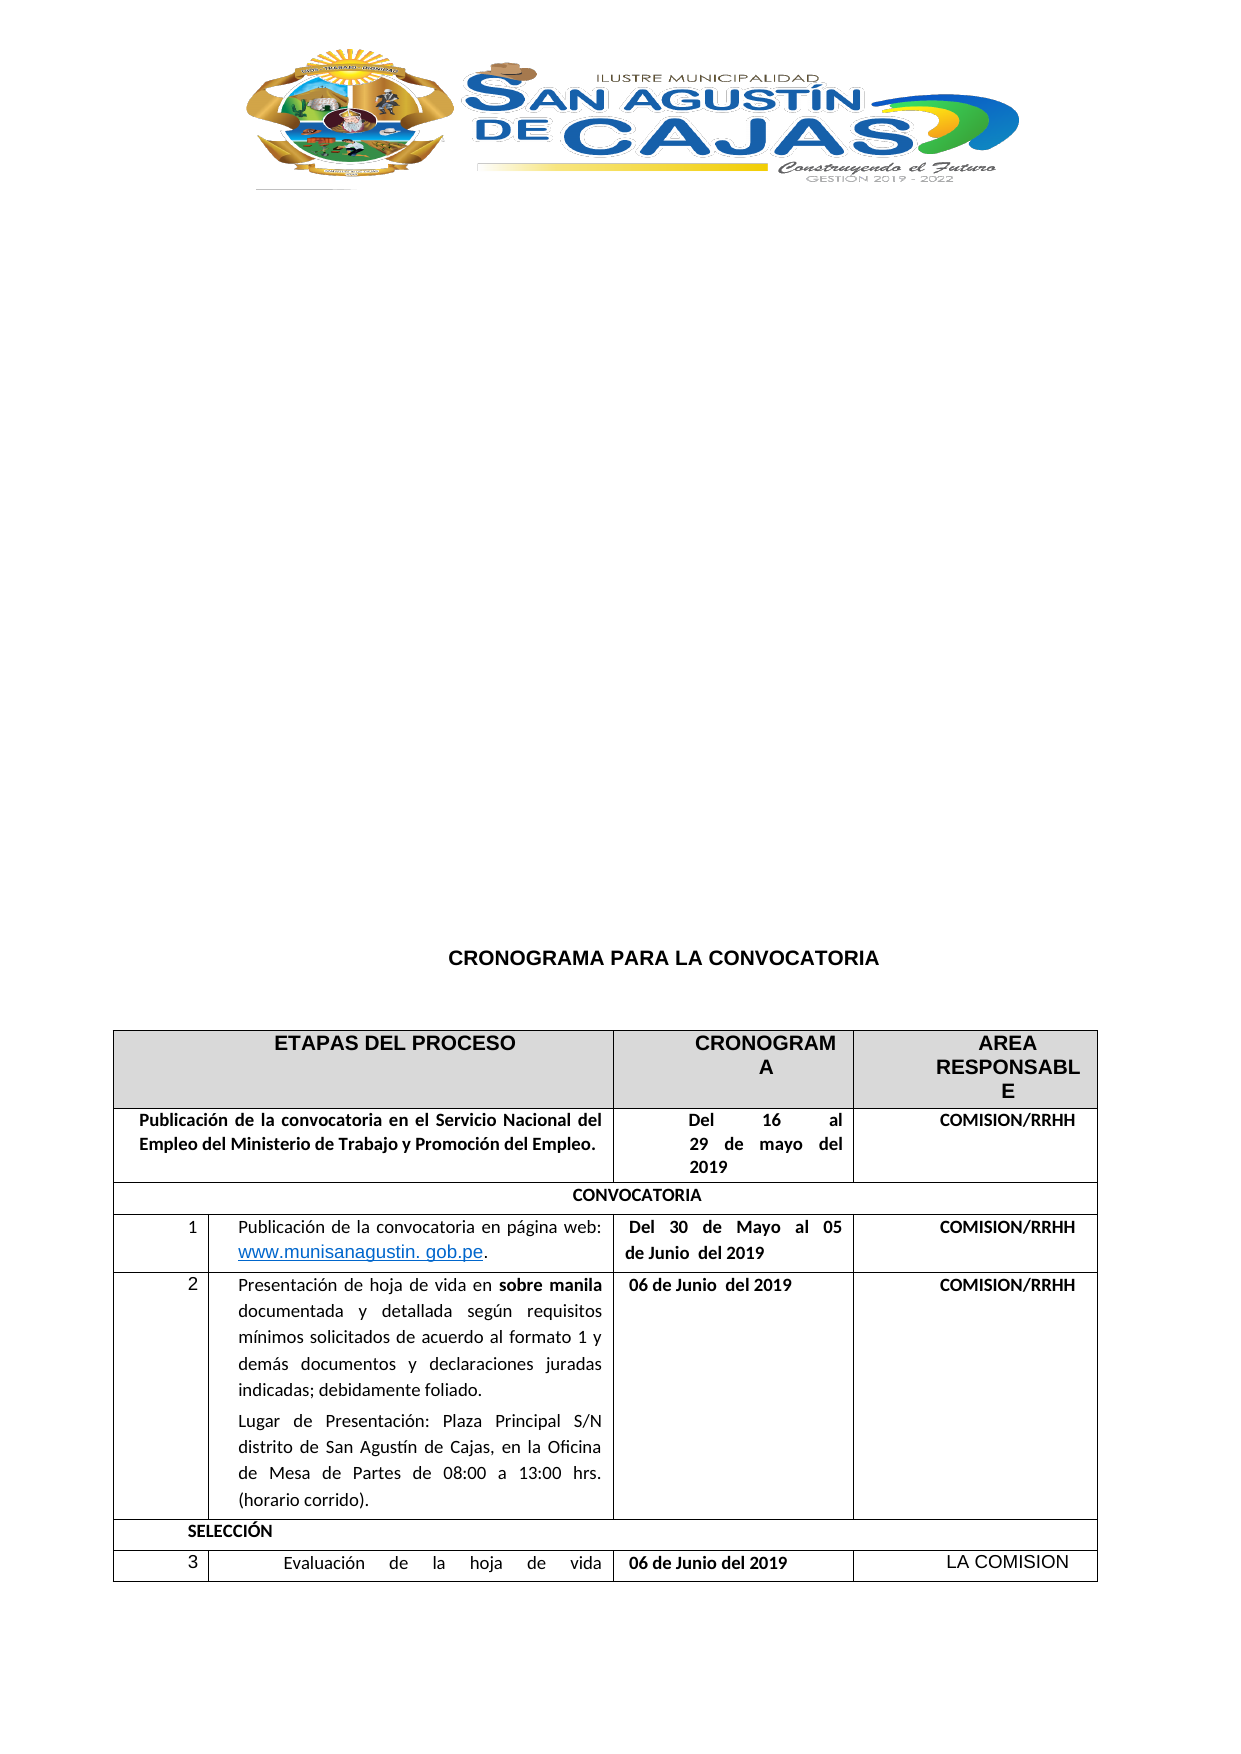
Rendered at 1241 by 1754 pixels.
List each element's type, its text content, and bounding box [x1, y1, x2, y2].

table_cell Publicación de la convocatoria en página web: www.munisanagustin. gob.pe. [209, 1215, 613, 1272]
table_cell 06 de Junio del 2019 [614, 1551, 853, 1581]
table_cell 1 [114, 1215, 208, 1272]
table_cell CONVOCATORIA [114, 1183, 1097, 1214]
table_header CRONOGRAMA [614, 1031, 853, 1108]
table_cell COMISION/RRHH [854, 1215, 1097, 1272]
table_header AREA RESPONSABLE [854, 1031, 1097, 1108]
table_cell SELECCIÓN [114, 1520, 1097, 1550]
table_cell 06 de Junio del 2019 [614, 1273, 853, 1518]
table_cell LA COMISION [854, 1551, 1097, 1581]
table_cell Evaluación de la hoja de vida documentada [209, 1551, 613, 1581]
table_cell Publicación de la convocatoria en el Servicio Nacional del Empleo del Ministerio de Trabajo y Promoción del Empleo. [114, 1109, 613, 1182]
table_cell COMISION/RRHH [854, 1273, 1097, 1518]
table_cell Del 30 de Mayo al 05 de Junio del 2019 [614, 1215, 853, 1272]
picture [246, 49, 1019, 190]
table_cell 3 [114, 1551, 208, 1581]
table_cell COMISION/RRHH [854, 1109, 1097, 1182]
subtitle CRONOGRAMA PARA LA CONVOCATORIA [199, 946, 1129, 970]
table_cell Presentación de hoja de vida en sobre manila documentada y detallada según requisitos mínimos solicitados de acuerdo al formato 1 y demás documentos y declaraciones juradas indicadas; debidamente foliado. Lugar de Presentación: Plaza Principal S/N distrito de San Agustín de Cajas, en la Oficina de Mesa de Partes de 08:00 a 13:00 hrs. (horario corrido). [209, 1273, 613, 1518]
table_cell 2 [114, 1273, 208, 1518]
table_header ETAPAS DEL PROCESO [114, 1031, 613, 1108]
table_cell Del 16 al 29 de mayo del 2019 [614, 1109, 853, 1182]
